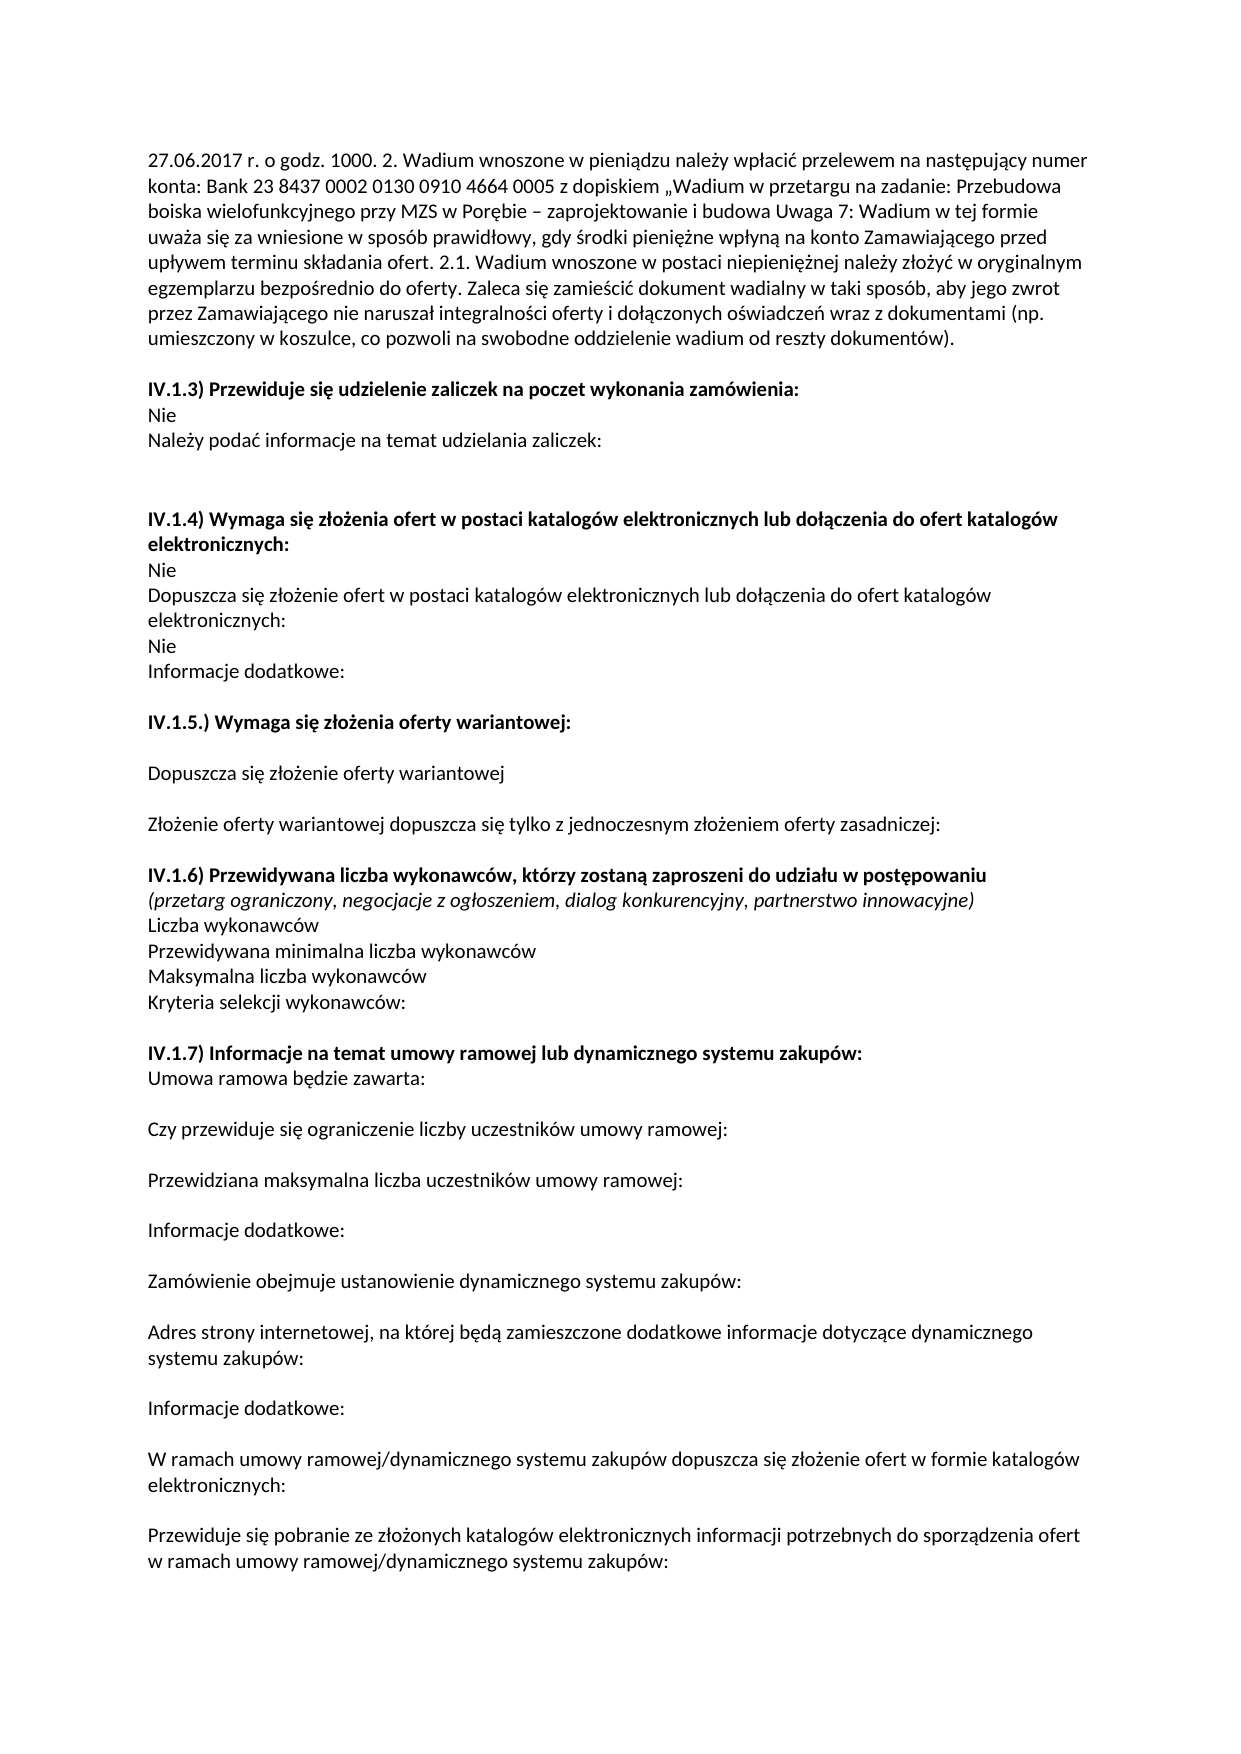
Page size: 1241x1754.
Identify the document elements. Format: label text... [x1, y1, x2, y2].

text Nie Dopuszcza się złożenie ofert w postaci katalogów elektronicznych lub dołączenia do ofert katalogów elektronicznych: Nie Informacje dodatkowe: IV.1.5.) Wymaga się złożenia oferty wariantowej: [148, 557, 1093, 735]
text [148, 148, 1093, 351]
text Umowa ramowa będzie zawarta: Czy przewiduje się ograniczenie liczby uczestników umowy ramowej: Przewidziana maksymalna liczba uczestników umowy ramowej: Informacje dodatkowe: Zamówienie obejmuje ustanowienie dynamicznego systemu zakupów: Adres strony internetowej, na której będą zamieszczone dodatkowe informacje dotyczące dynamicznego systemu zakupów: Informacje dodatkowe: W ramach umowy ramowej/dynamicznego systemu zakupów dopuszcza się złożenie ofert w formie katalogów elektronicznych: Przewiduje się pobranie ze złożonych katalogów elektronicznych informacji potrzebnych do sporządzenia ofert w ramach umowy ramowej/dynamicznego systemu zakupów: [148, 1065, 1093, 1602]
text Liczba wykonawców Przewidywana minimalna liczba wykonawców Maksymalna liczba wykonawców Kryteria selekcji wykonawców: IV.1.7) Informacje na temat umowy ramowej lub dynamicznego systemu zakupów: [148, 913, 1093, 1065]
text IV.1.4) Wymaga się złożenia ofert w postaci katalogów elektronicznych lub dołączenia do ofert katalogów elektronicznych: [148, 481, 1093, 557]
text Nie Należy podać informacje na temat udzielania zaliczek: [148, 402, 1093, 481]
text Dopuszcza się złożenie oferty wariantowej Złożenie oferty wariantowej dopuszcza się tylko z jednoczesnym złożeniem oferty zasadniczej: IV.1.6) Przewidywana liczba wykonawców, którzy zostaną zaproszeni do udziału w postępowaniu (przetarg ograniczony, negocjacje z ogłoszeniem, dialog konkurencyjny, partnerstwo innowacyjne) [148, 735, 1093, 913]
text IV.1.3) Przewiduje się udzielenie zaliczek na poczet wykonania zamówienia: [148, 351, 1093, 402]
